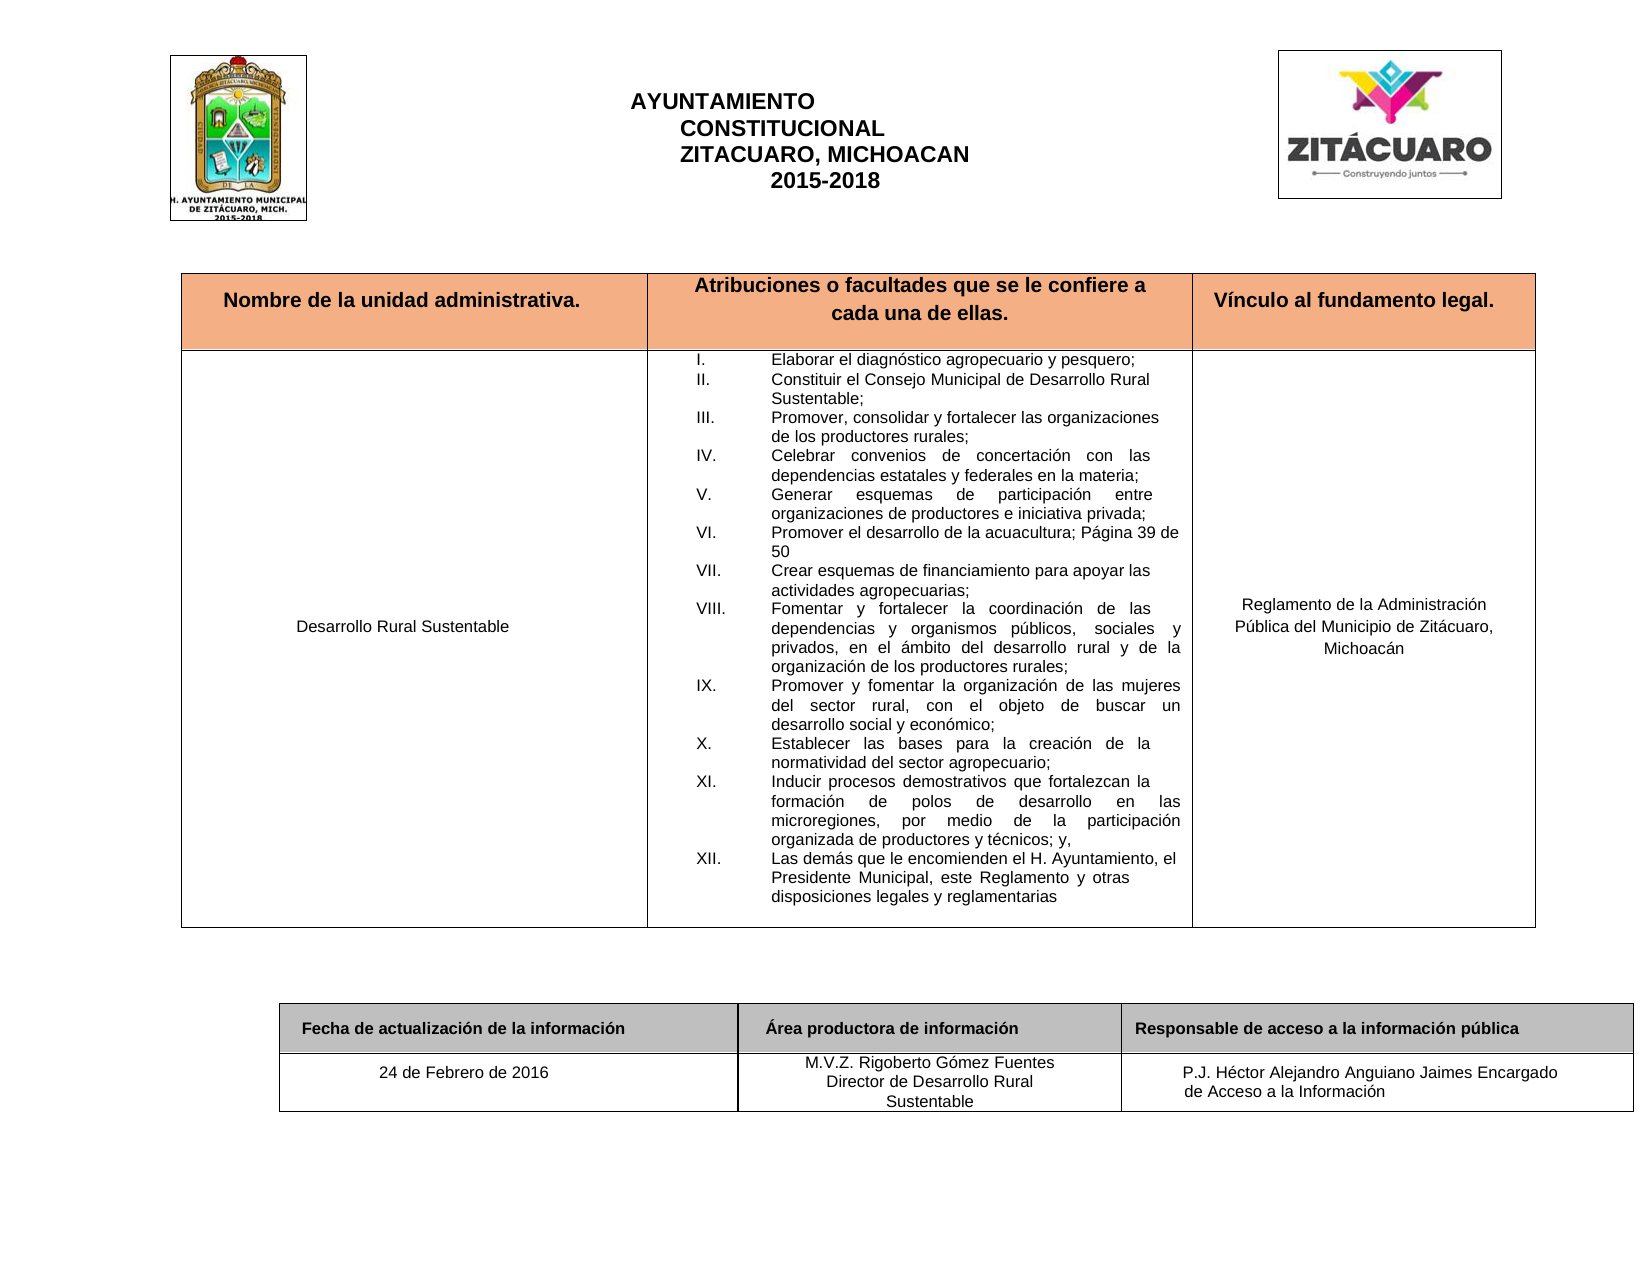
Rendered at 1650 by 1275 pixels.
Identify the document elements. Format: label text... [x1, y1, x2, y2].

text 2015-2018 [158, 167, 1492, 194]
table_cell Reglamento de la Administración Pública del Municipio de Zitácuaro, Michoacán [1193, 351, 1535, 927]
table_cell P.J. Héctor Alejandro Anguiano Jaimes Encargado de Acceso a la Información [1122, 1054, 1633, 1111]
table_cell Desarrollo Rural Sustentable [182, 351, 647, 927]
table_header Nombre de la unidad administrativa. [182, 274, 647, 349]
table_header Área productora de información [739, 1004, 1121, 1052]
subtitle AYUNTAMIENTO CONSTITUCIONAL ZITACUARO, MICHOACAN [630, 88, 1026, 167]
picture [1279, 51, 1501, 198]
table_cell 24 de Febrero de 2016 [280, 1054, 737, 1111]
table_header Vínculo al fundamento legal. [1193, 274, 1535, 349]
table_cell M.V.Z. Rigoberto Gómez Fuentes Director de Desarrollo Rural Sustentable [739, 1054, 1121, 1111]
table_header Fecha de actualización de la información [280, 1004, 737, 1052]
table_header Atribuciones o facultades que se le confiere a cada una de ellas. [648, 274, 1192, 349]
picture [171, 194, 306, 220]
table_cell Elaborar el diagnóstico agropecuario y pesquero; Constituir el Consejo Municipal de Desarrollo Rural Sustentable; Promover, consolidar y fortalecer las organizaciones de los productores rurales; Celebrar convenios de concertación con las dependencias estatales y federales en la materia; Generar esquemas de participación entre organizaciones de productores e iniciativa privada; Promover el desarrollo de la acuacultura; Página 39 de 50 Crear esquemas de financiamiento para apoyar las actividades agropecuarias; Fomentar y fortalecer la coordinación de las dependencias y organismos públicos, sociales y privados, en el ámbito del desarrollo rural y de la organización de los productores rurales; Promover y fomentar la organización de las mujeres del sector rural, con el objeto de buscar un desarrollo social y económico; Establecer las bases para la creación de la normatividad del sector agropecuario; Inducir procesos demostrativos que fortalezcan la formación de polos de desarrollo en las microregiones, por medio de la participación organizada de productores y técnicos; y, Las demás que le encomienden el H. Ayuntamiento, el Presidente Municipal, este Reglamento y otras disposiciones legales y reglamentarias [648, 351, 1192, 927]
picture [171, 56, 306, 167]
table_header Responsable de acceso a la información pública [1122, 1004, 1633, 1052]
